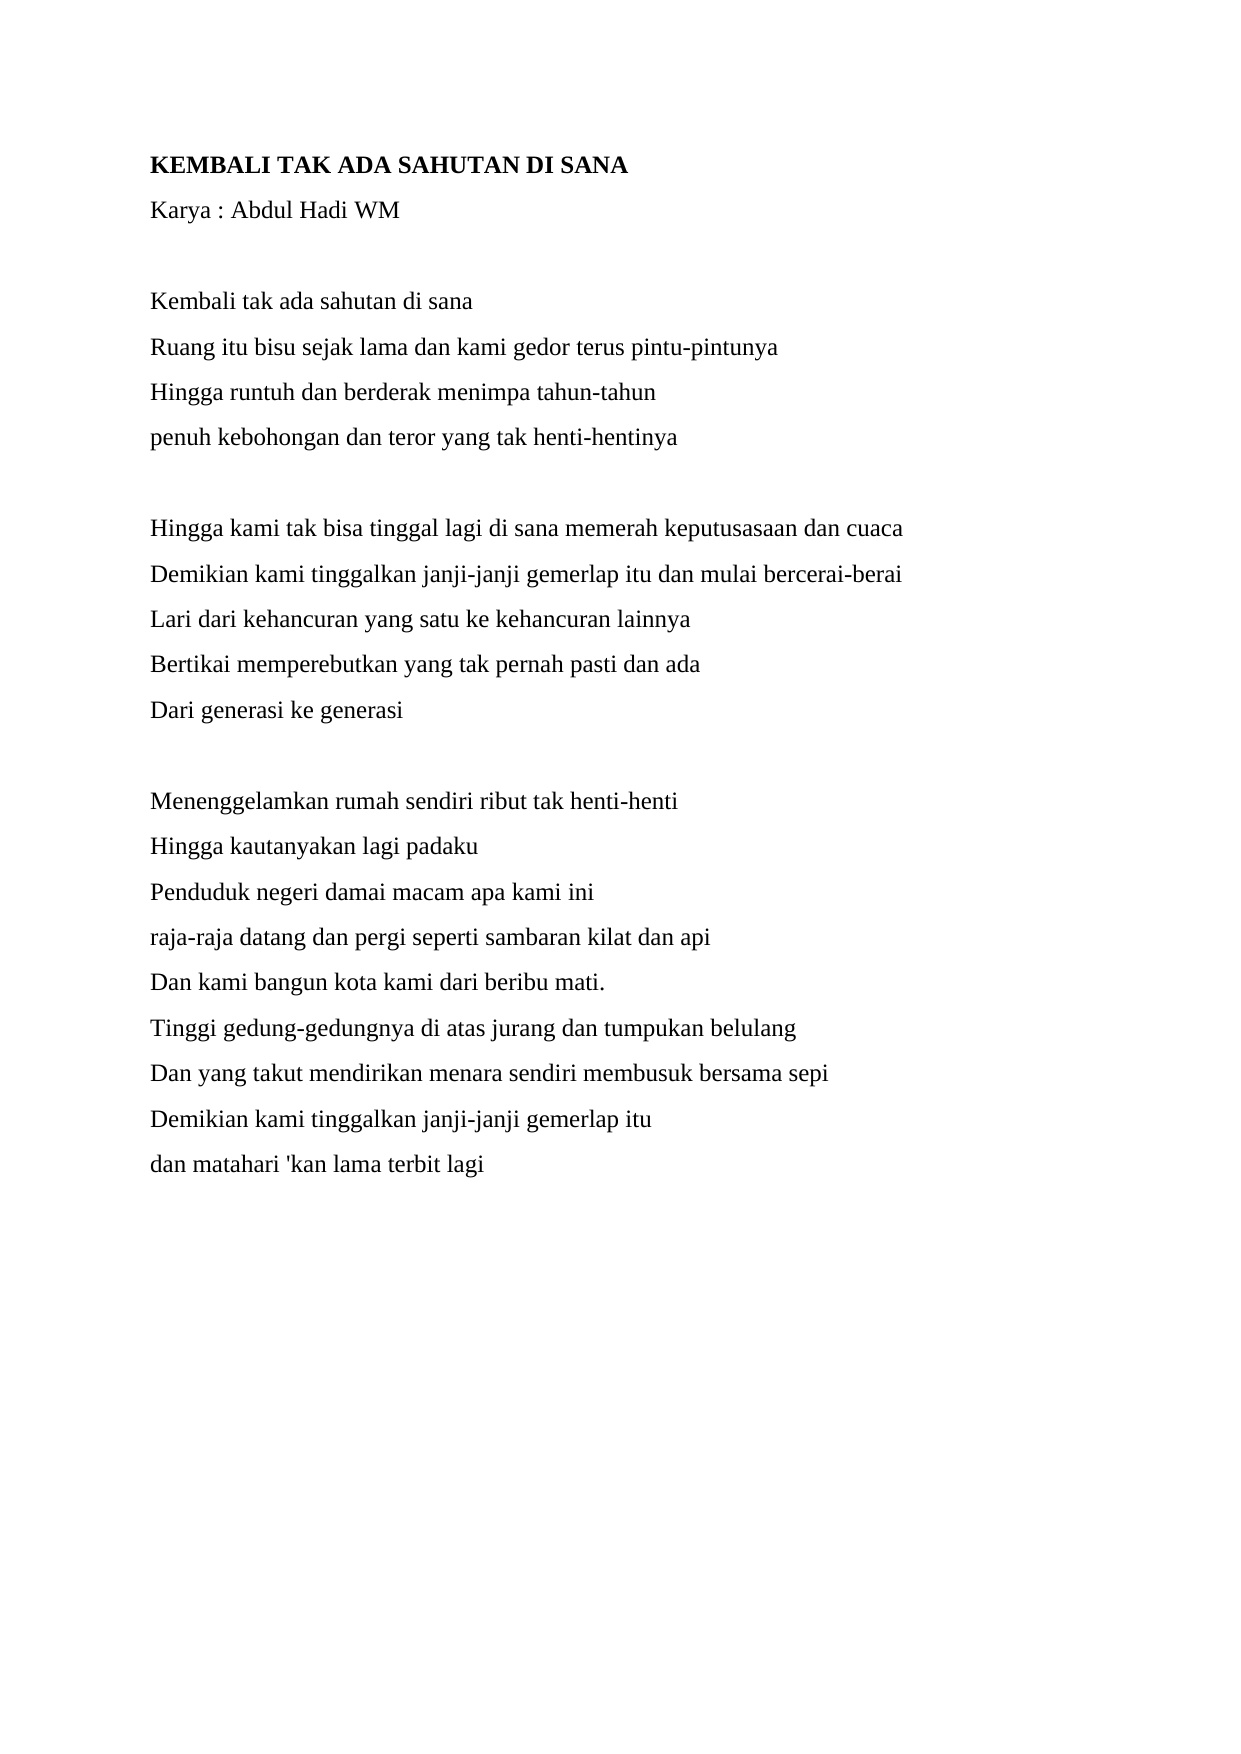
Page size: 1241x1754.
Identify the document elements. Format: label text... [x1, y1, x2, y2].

text Hingga kautanyakan lagi padaku [150, 831, 1090, 860]
text Dan kami bangun kota kami dari beribu mati. [150, 967, 1090, 996]
text Demikian kami tinggalkan janji-janji gemerlap itu [150, 1104, 1090, 1132]
text Demikian kami tinggalkan janji-janji gemerlap itu dan mulai bercerai-berai [150, 559, 1090, 587]
text Ruang itu bisu sejak lama dan kami gedor terus pintu-pintunya [150, 332, 1090, 360]
text dan matahari 'kan lama terbit lagi [150, 1149, 1090, 1178]
text Karya : Abdul Hadi WM [150, 195, 1090, 224]
text Kembali tak ada sahutan di sana [150, 286, 1090, 315]
text Bertikai memperebutkan yang tak pernah pasti dan ada [150, 649, 1090, 678]
text Hingga runtuh dan berderak menimpa tahun-tahun [150, 377, 1090, 406]
text Menenggelamkan rumah sendiri ribut tak henti-henti [150, 786, 1090, 814]
text Lari dari kehancuran yang satu ke kehancuran lainnya [150, 604, 1090, 633]
text Tinggi gedung-gedungnya di atas jurang dan tumpukan belulang [150, 1013, 1090, 1042]
text Dan yang takut mendirikan menara sendiri membusuk bersama sepi [150, 1058, 1090, 1087]
text KEMBALI TAK ADA SAHUTAN DI SANA [150, 150, 1090, 179]
text Dari generasi ke generasi [150, 695, 1090, 724]
text penuh kebohongan dan teror yang tak henti-hentinya [150, 422, 1090, 451]
text raja-raja datang dan pergi seperti sambaran kilat dan api [150, 922, 1090, 951]
text Penduduk negeri damai macam apa kami ini [150, 877, 1090, 905]
text Hingga kami tak bisa tinggal lagi di sana memerah keputusasaan dan cuaca [150, 513, 1090, 542]
